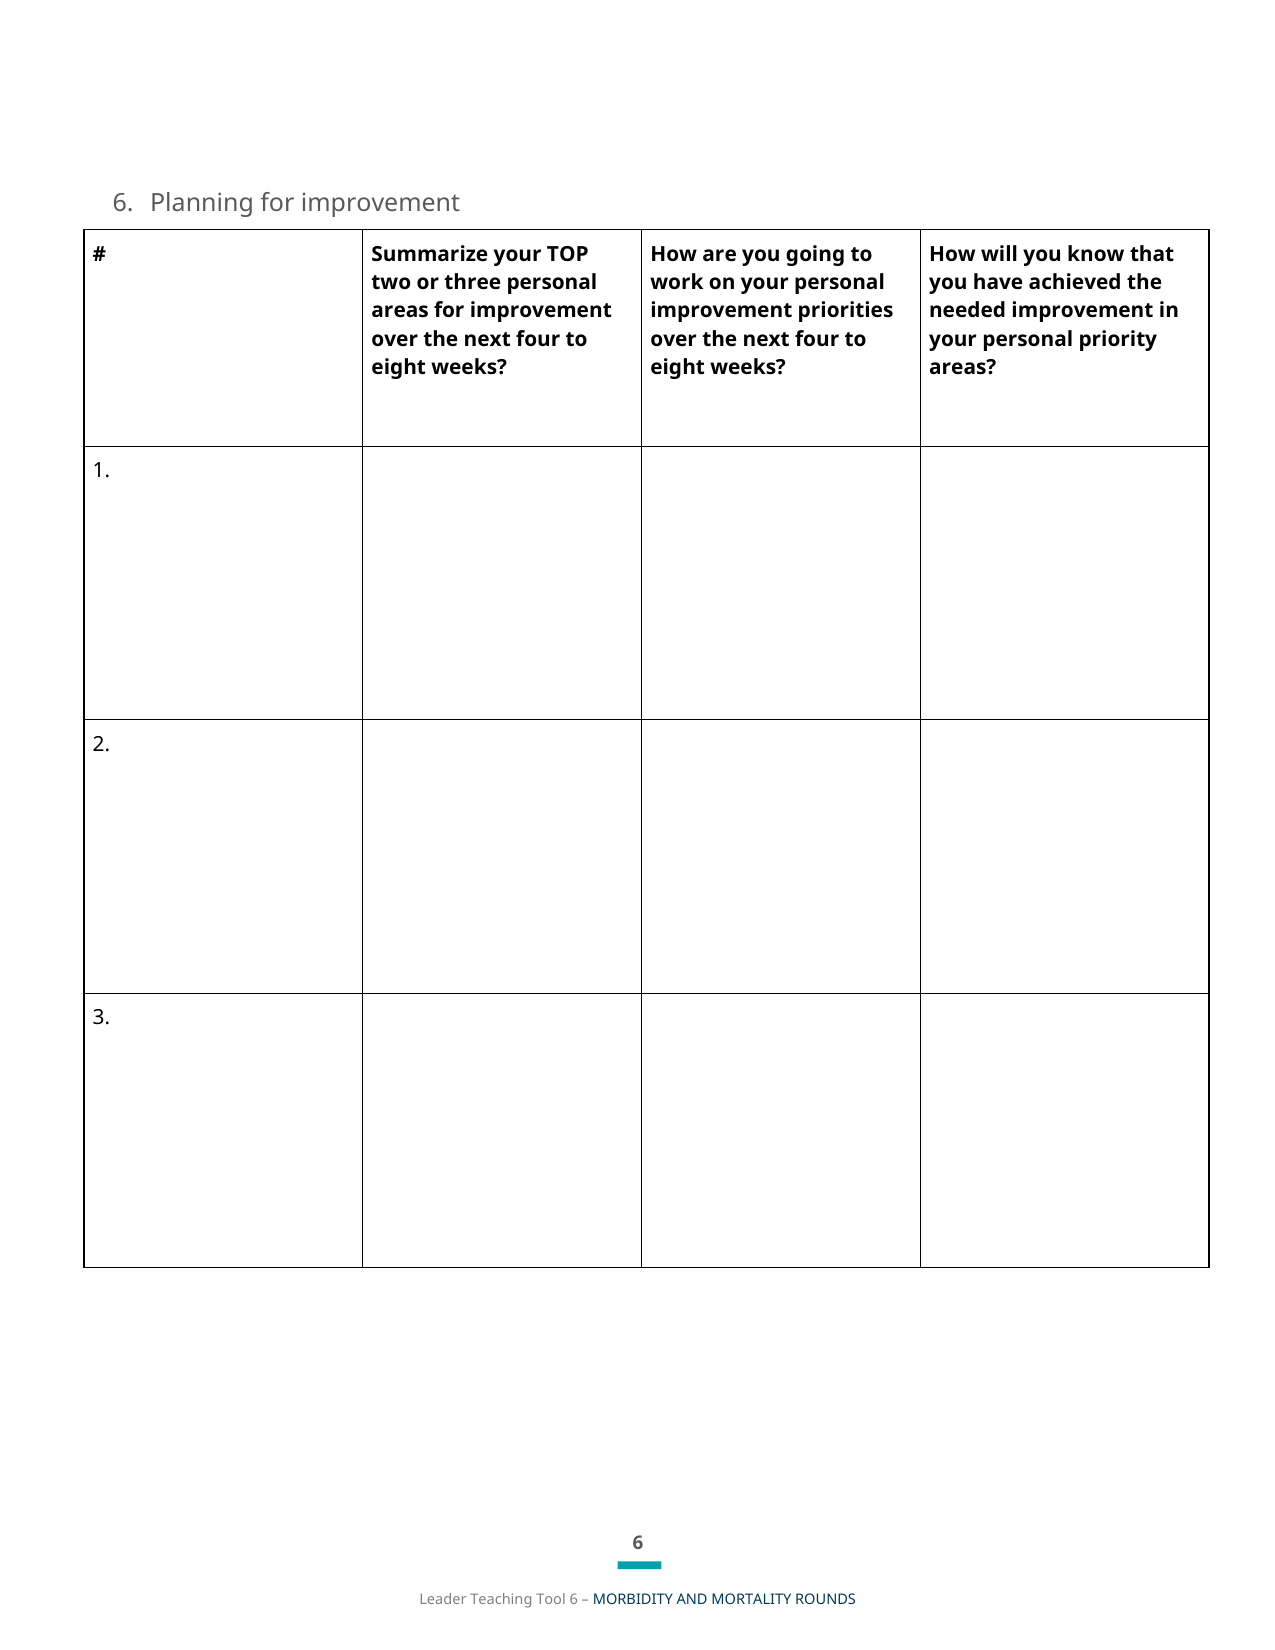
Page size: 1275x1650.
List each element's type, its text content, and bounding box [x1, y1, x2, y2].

table_header Summarize your TOP two or three personal areas for improvement over the next four to eight weeks? [363, 230, 641, 446]
table_cell 1. [85, 447, 362, 719]
table_cell [363, 994, 641, 1267]
table_cell [921, 447, 1208, 719]
table_cell [363, 720, 641, 993]
table_cell 3. [85, 994, 362, 1267]
table_header How are you going to work on your personal improvement priorities over the next four to eight weeks? [642, 230, 920, 446]
table_cell [642, 447, 920, 719]
list Planning for improvement [112, 185, 1200, 219]
table_cell [363, 447, 641, 719]
table_cell [921, 720, 1208, 993]
table_cell [642, 720, 920, 993]
table_header How will you know that you have achieved the needed improvement in your personal priority areas? [921, 230, 1208, 446]
table_cell 2. [85, 720, 362, 993]
table_cell [642, 994, 920, 1267]
table_header # [85, 230, 362, 446]
table_cell [921, 994, 1208, 1267]
